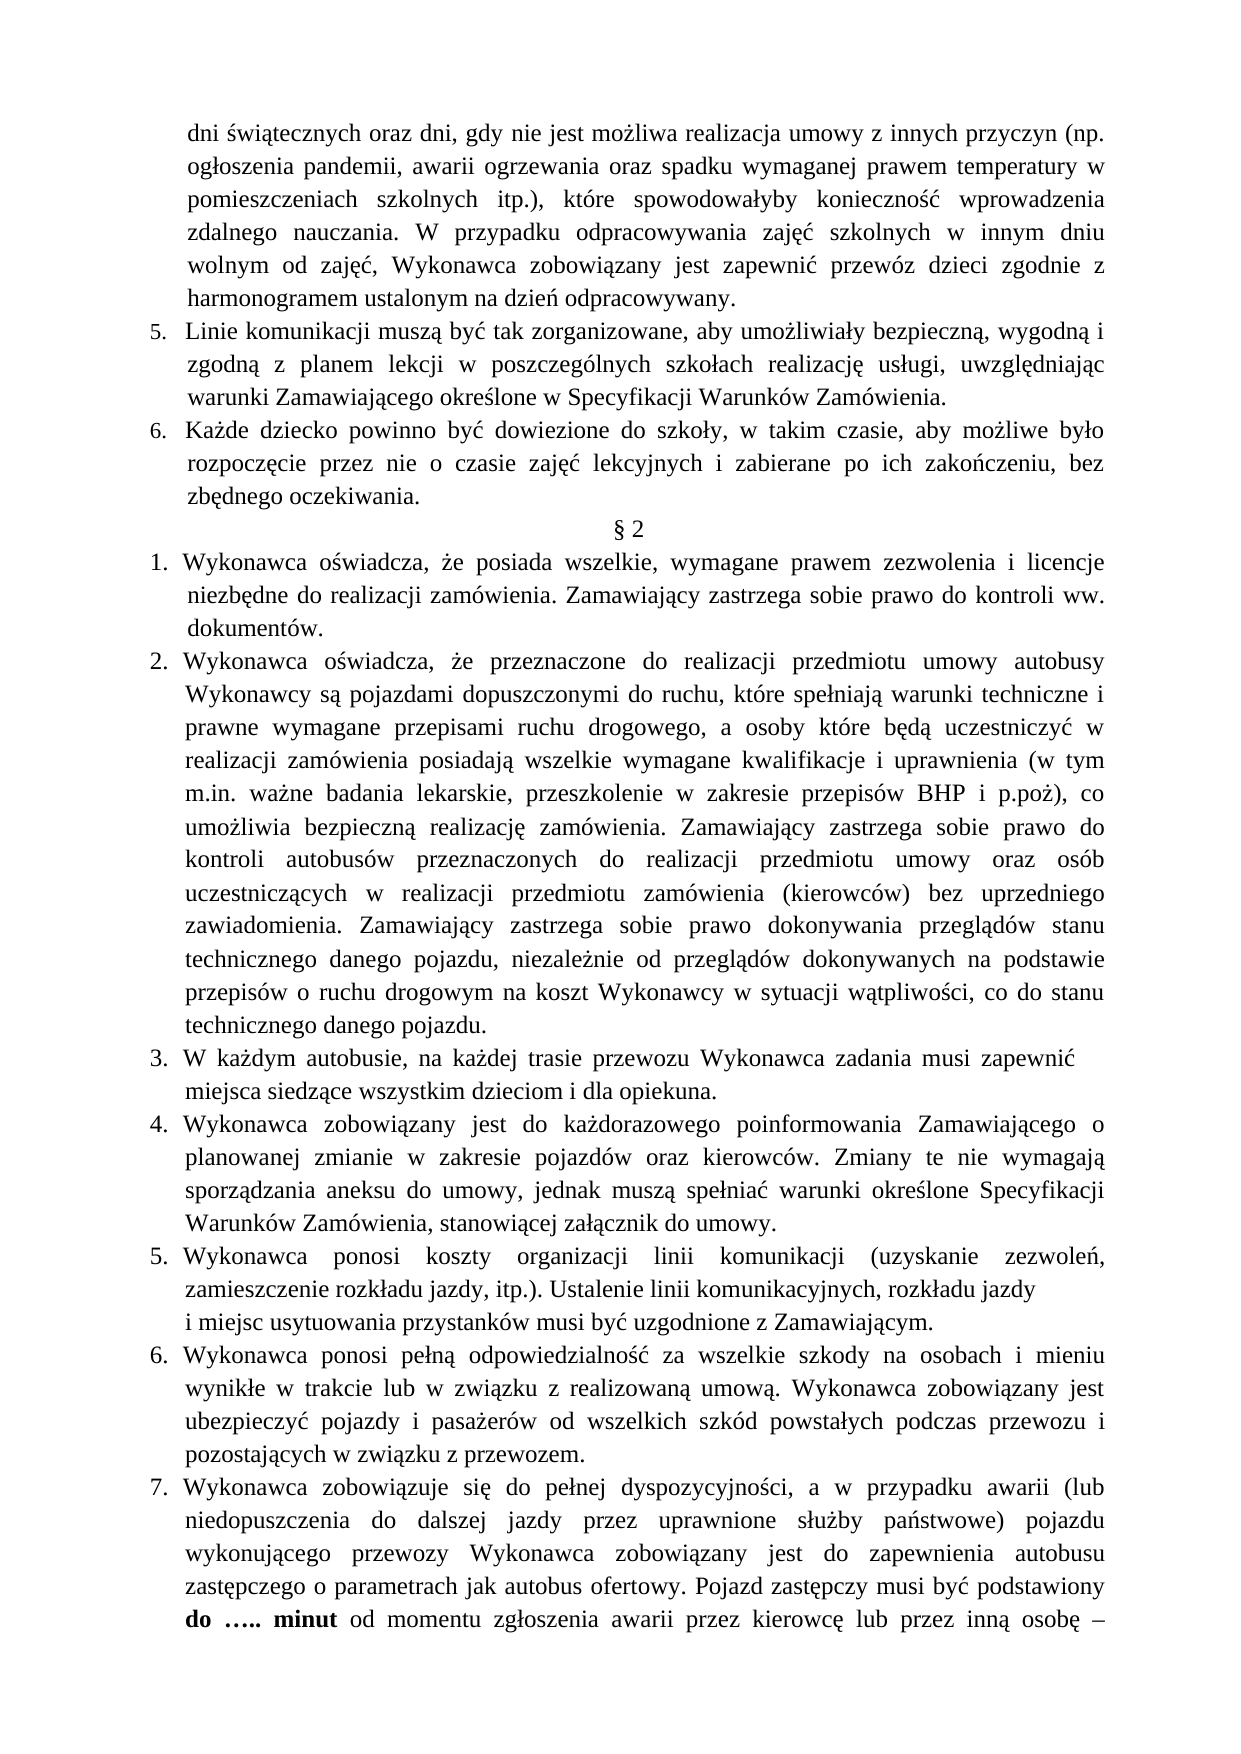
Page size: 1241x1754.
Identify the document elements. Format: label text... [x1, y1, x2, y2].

list Wykonawca oświadcza, że posiada wszelkie, wymagane prawem zezwolenia i licencje niezbędne do realizacji zamówienia. Zamawiający zastrzega sobie prawo do kontroli ww. dokumentów. [149, 547, 1106, 642]
list Wykonawca zobowiązany jest do każdorazowego poinformowania Zamawiającego o planowanej zmianie w zakresie pojazdów oraz kierowców. Zmiany te nie wymagają sporządzania aneksu do umowy, jednak muszą spełniać warunki określone Specyfikacji Warunków Zamówienia, stanowiącej załącznik do umowy. [149, 1109, 1106, 1237]
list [149, 118, 1106, 312]
list Linie komunikacji muszą być tak zorganizowane, aby umożliwiały bezpieczną, wygodną i zgodną z planem lekcji w poszczególnych szkołach realizację usługi, uwzględniając warunki Zamawiającego określone w Specyfikacji Warunków Zamówienia. [149, 316, 1106, 411]
list W każdym autobusie, na każdej trasie przewozu Wykonawca zadania musi zapewnić miejsca siedzące wszystkim dzieciom i dla opiekuna. [149, 1043, 1076, 1104]
text §2 [152, 514, 1106, 543]
list Wykonawca oświadcza, że przeznaczone do realizacji przedmiotu umowy autobusy Wykonawcy są pojazdami dopuszczonymi do ruchu, które spełniają warunki techniczne i prawne wymagane przepisami ruchu drogowego, a osoby które będą uczestniczyć w realizacji zamówienia posiadają wszelkie wymagane kwalifikacje i uprawnienia (w tym m.in. ważne badania lekarskie, przeszkolenie w zakresie przepisów BHP i p.poż), co umożliwia bezpieczną realizację zamówienia. Zamawiający zastrzega sobie prawo do kontroli autobusów przeznaczonych do realizacji przedmiotu umowy oraz osób uczestniczących w realizacji przedmiotu zamówienia (kierowców) bez uprzedniego zawiadomienia. Zamawiający zastrzega sobie prawo dokonywania przeglądów stanu technicznego danego pojazdu, niezależnie od przeglądów dokonywanych na podstawie przepisów o ruchu drogowym na koszt Wykonawcy w sytuacji wątpliwości, co do stanu technicznego danego pojazdu. [149, 646, 1106, 1038]
list Wykonawca ponosi pełną odpowiedzialność za wszelkie szkody na osobach i mieniu wynikłe w trakcie lub w związku z realizowaną umową. Wykonawca zobowiązany jest ubezpieczyć pojazdy i pasażerów od wszelkich szkód powstałych podczas przewozu i pozostających w związku z przewozem. [149, 1340, 1106, 1468]
list Wykonawca ponosi koszty organizacji linii komunikacji (uzyskanie zezwoleń, zamieszczenie rozkładu jazdy, itp.). Ustalenie linii komunikacyjnych, rozkładu jazdy i miejsc usytuowania przystanków musi być uzgodnione z Zamawiającym. [149, 1241, 1106, 1336]
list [149, 1472, 1106, 1633]
list Każde dziecko powinno być dowiezione do szkoły, w takim czasie, aby możliwe było rozpoczęcie przez nie o czasie zajęć lekcyjnych i zabierane po ich zakończeniu, bez zbędnego oczekiwania. [149, 415, 1106, 510]
